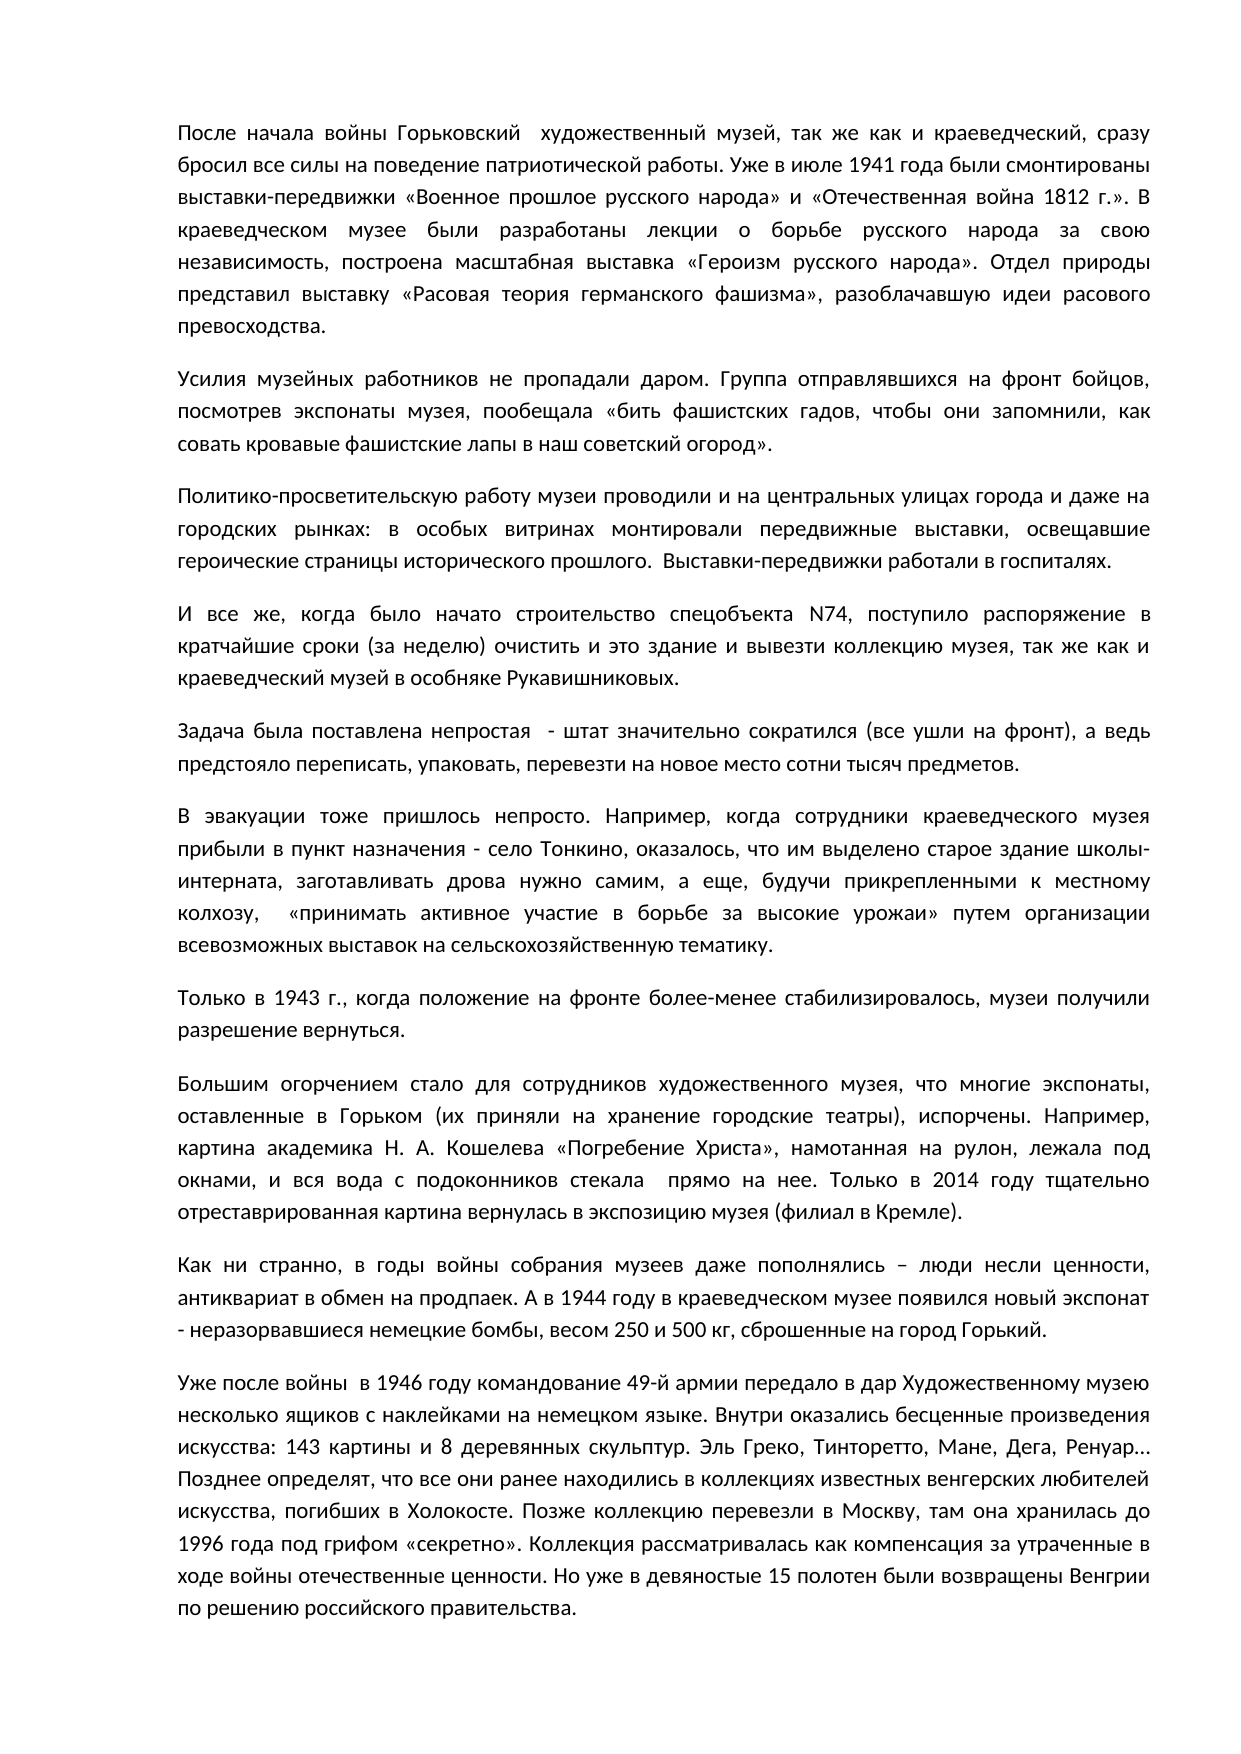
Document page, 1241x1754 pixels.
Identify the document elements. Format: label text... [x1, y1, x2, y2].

text Как ни странно, в годы войны собрания музеев даже пополнялись – люди несли ценности, антиквариат в обмен на продпаек. А в 1944 году в краеведческом музее появился новый экспонат - неразорвавшиеся немецкие бомбы, весом 250 и 500 кг, сброшенные на город Горький. [177, 1250, 1152, 1343]
text Уже после войны в 1946 году командование 49-й армии передало в дар Художественному музею несколько ящиков с наклейками на немецком языке. Внутри оказались бесценные произведения искусства: 143 картины и 8 деревянных скульптур. Эль Греко, Тинторетто, Мане, Дега, Ренуар… Позднее определят, что все они ранее находились в коллекциях известных венгерских любителей искусства, погибших в Холокосте. Позже коллекцию перевезли в Москву, там она хранилась до 1996 года под грифом «секретно». Коллекция рассматривалась как компенсация за утраченные в ходе войны отечественные ценности. Но уже в девяностые 15 полотен были возвращены Венгрии по решению российского правительства. [177, 1368, 1152, 1621]
text Усилия музейных работников не пропадали даром. Группа отправлявшихся на фронт бойцов, посмотрев экспонаты музея, пообещала «бить фашистских гадов, чтобы они запомнили, как совать кровавые фашистские лапы в наш советский огород». [177, 364, 1152, 457]
text После начала войны Горьковский художественный музей, так же как и краеведческий, сразу бросил все силы на поведение патриотической работы. Уже в июле 1941 года были смонтированы выставки-передвижки «Военное прошлое русского народа» и «Отечественная война 1812 г.». В краеведческом музее были разработаны лекции о борьбе русского народа за свою независимость, построена масштабная выставка «Героизм русского народа». Отдел природы представил выставку «Расовая теория германского фашизма», разоблачавшую идеи расового превосходства. [177, 118, 1152, 339]
text Политико-просветительскую работу музеи проводили и на центральных улицах города и даже на городских рынках: в особых витринах монтировали передвижные выставки, освещавшие героические страницы исторического прошлого. Выставки-передвижки работали в госпиталях. [177, 482, 1152, 574]
text Задача была поставлена непростая - штат значительно сократился (все ушли на фронт), а ведь предстояло переписать, упаковать, перевезти на новое место сотни тысяч предметов. [177, 716, 1152, 777]
text Только в 1943 г., когда положение на фронте более-менее стабилизировалось, музеи получили разрешение вернуться. [177, 983, 1152, 1044]
text Большим огорчением стало для сотрудников художественного музея, что многие экспонаты, оставленные в Горьком (их приняли на хранение городские театры), испорчены. Например, картина академика Н. А. Кошелева «Погребение Христа», намотанная на рулон, лежала под окнами, и вся вода с подоконников стекала прямо на нее. Только в 2014 году тщательно отреставрированная картина вернулась в экспозицию музея (филиал в Кремле). [177, 1069, 1152, 1225]
text В эвакуации тоже пришлось непросто. Например, когда сотрудники краеведческого музея прибыли в пункт назначения - село Тонкино, оказалось, что им выделено старое здание школы-интерната, заготавливать дрова нужно самим, а еще, будучи прикрепленными к местному колхозу, «принимать активное участие в борьбе за высокие урожаи» путем организации всевозможных выставок на сельскохозяйственную тематику. [177, 802, 1152, 958]
text И все же, когда было начато строительство спецобъекта N74, поступило распоряжение в кратчайшие сроки (за неделю) очистить и это здание и вывезти коллекцию музея, так же как и краеведческий музей в особняке Рукавишниковых. [177, 599, 1152, 691]
